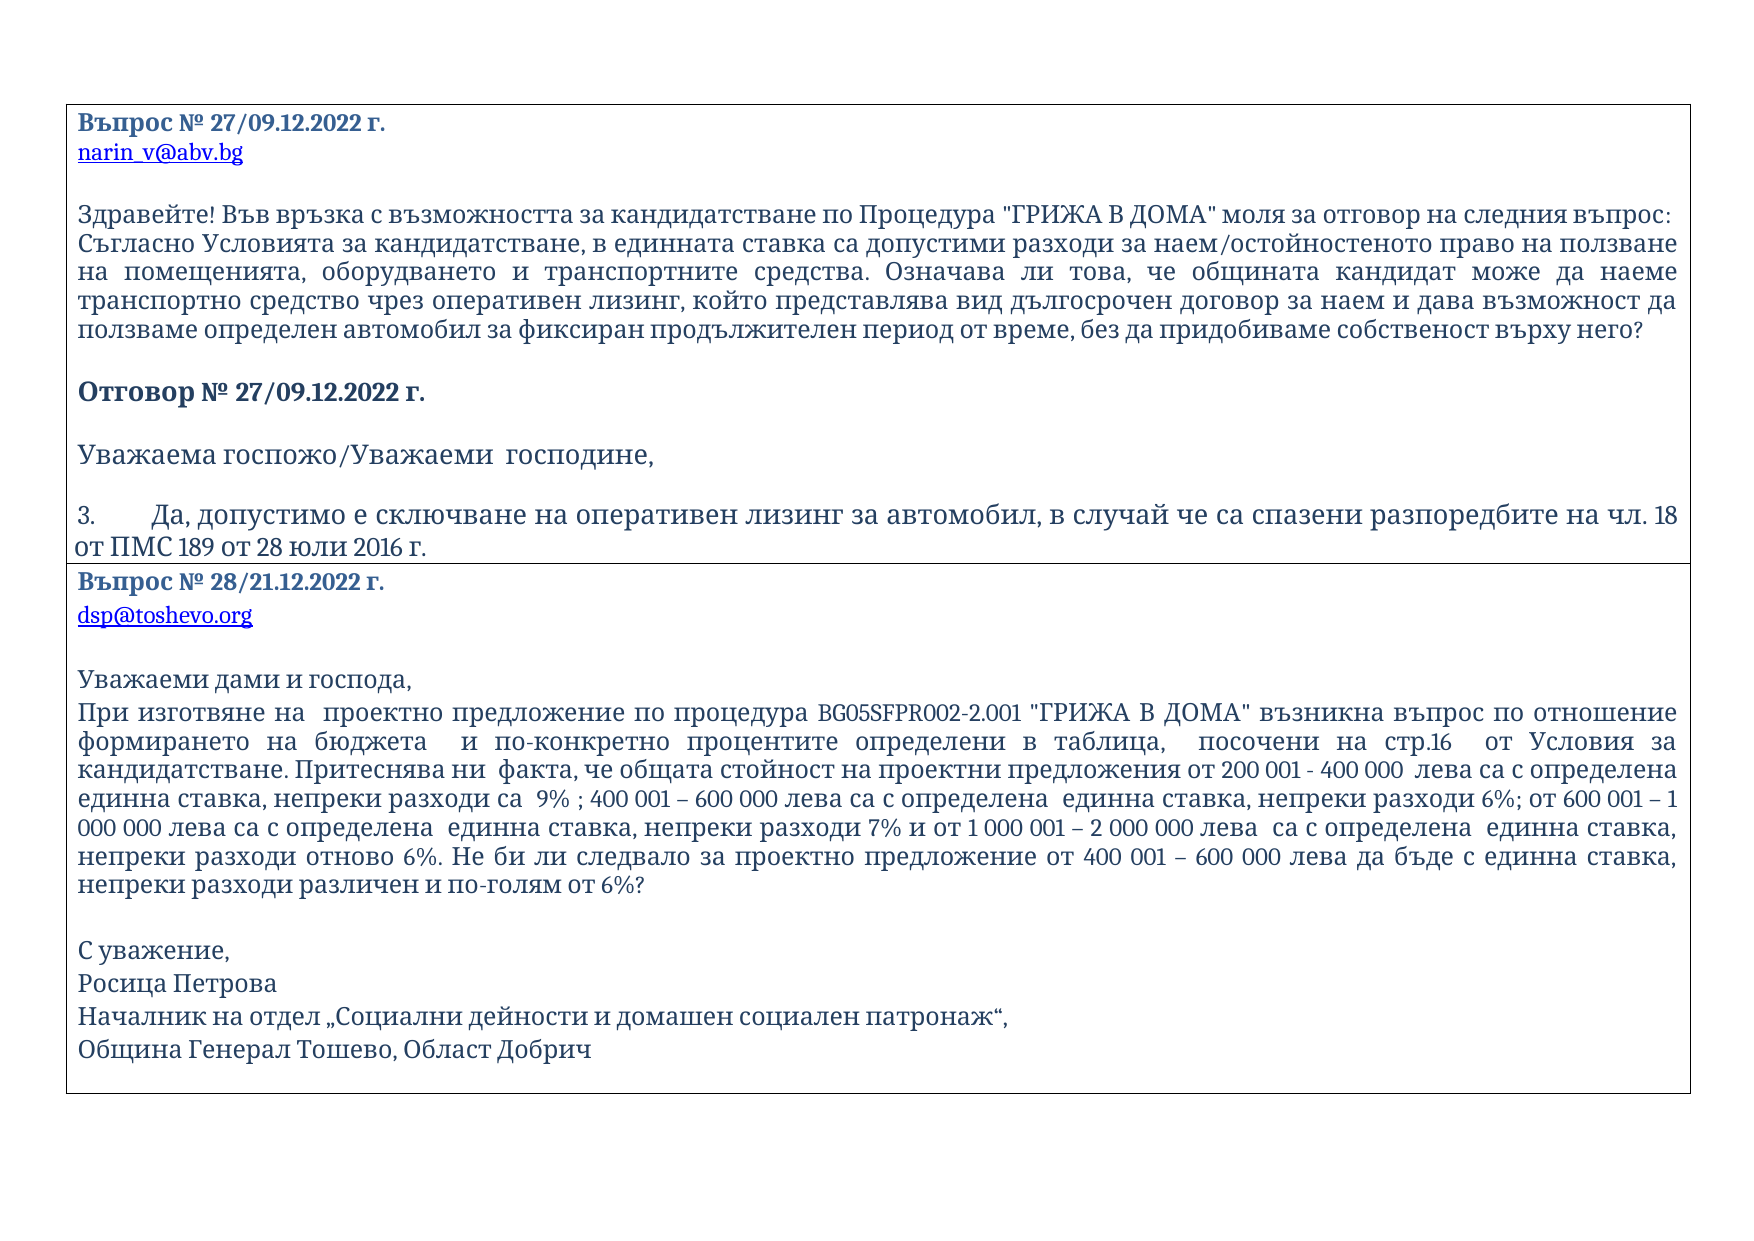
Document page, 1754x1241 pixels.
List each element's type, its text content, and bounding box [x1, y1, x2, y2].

table_cell Въпрос № 27/09.12.2022 г. narin_v@abv.bg Здравейте! Във връзка с възможността за кандидатстване по Процедура "ГРИЖА В ДОМА" моля за отговор на следния въпрос: Съгласно Условията за кандидатстване, в единната ставка са допустими разходи за наем/остойностеното право на ползване на помещенията, оборудването и транспортните средства. Означава ли това, че общината кандидат може да наеме транспортно средство чрез оперативен лизинг, който представлява вид дългосрочен договор за наем и дава възможност да ползваме определен автомобил за фиксиран продължителен период от време, без да придобиваме собственост върху него? Отговор № 27/09.12.2022 г. Уважаема госпожо/Уважаеми господине, Да, допустимо е сключване на оперативен лизинг за автомобил, в случай че са спазени разпоредбите на чл. 18 от ПМС 189 от 28 юли 2016 г. [67, 105, 1690, 563]
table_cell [67, 564, 1690, 1093]
